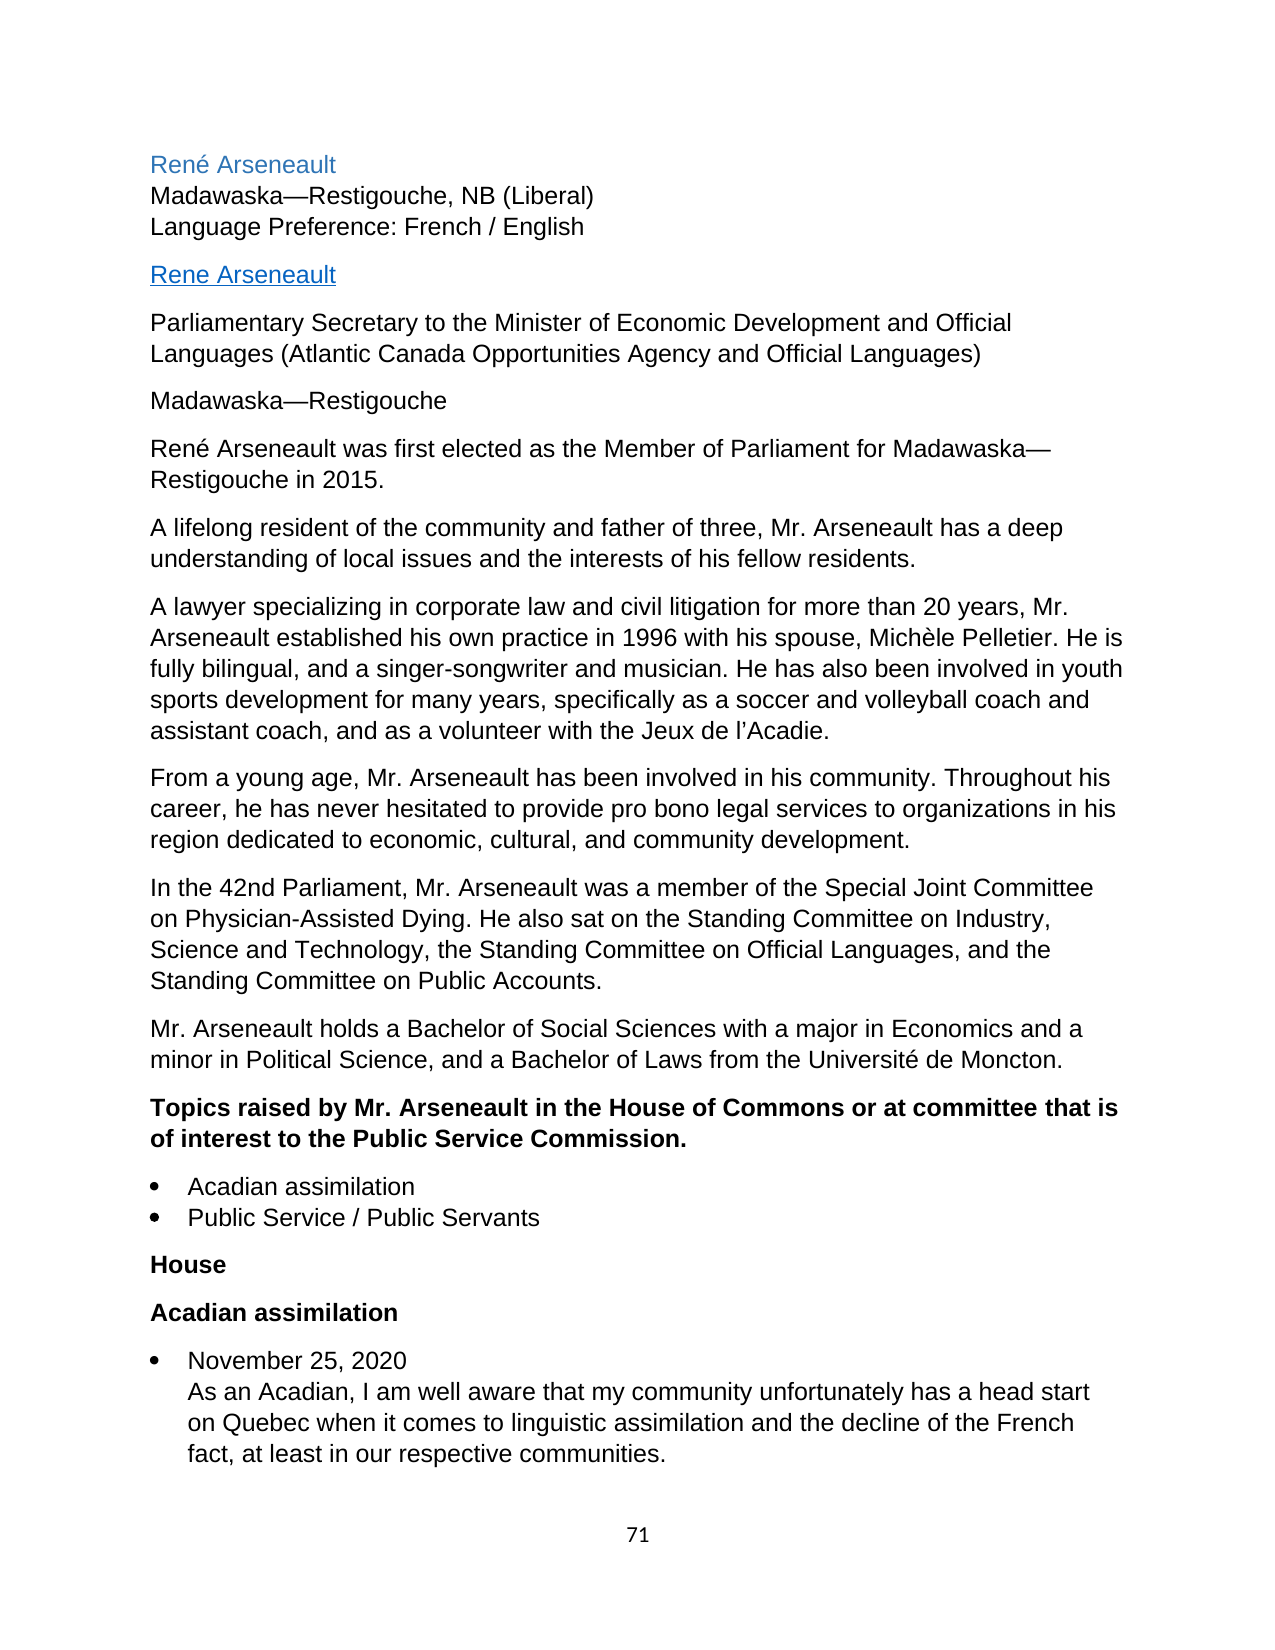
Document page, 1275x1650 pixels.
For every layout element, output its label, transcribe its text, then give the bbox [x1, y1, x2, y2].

text A lawyer specializing in corporate law and civil litigation for more than 20 years, Mr. Arseneault established his own practice in 1996 with his spouse, Michèle Pelletier. He is fully bilingual, and a singer-songwriter and musician. He has also been involved in youth sports development for many years, specifically as a soccer and volleyball coach and assistant coach, and as a volunteer with the Jeux de l’Acadie. [150, 591, 1125, 744]
text A lifelong resident of the community and father of three, Mr. Arseneault has a deep understanding of local issues and the interests of his fellow residents. [150, 513, 1125, 572]
text House [150, 1250, 1125, 1279]
text Topics raised by Mr. Arseneault in the House of Commons or at committee that is of interest to the Public Service Commission. [150, 1093, 1125, 1152]
text Acadian assimilation [150, 1298, 1125, 1327]
list Public Service / Public Servants [150, 1203, 1125, 1231]
text In the 42nd Parliament, Mr. Arseneault was a member of the Special Joint Committee on Physician-Assisted Dying. He also sat on the Standing Committee on Industry, Science and Technology, the Standing Committee on Official Languages, and the Standing Committee on Public Accounts. [150, 873, 1125, 995]
text Parliamentary Secretary to the Minister of Economic Development and Official Languages (Atlantic Canada Opportunities Agency and Official Languages) [150, 307, 1125, 367]
text René Arseneault was first elected as the Member of Parliament for Madawaska—Restigouche in 2015. [150, 434, 1125, 494]
text Mr. Arseneault holds a Bachelor of Social Sciences with a major in Economics and a minor in Political Science, and a Bachelor of Laws from the Université de Moncton. [150, 1014, 1125, 1074]
list Acadian assimilation [150, 1171, 1125, 1200]
list November 25, 2020 As an Acadian, I am well aware that my community unfortunately has a head start on Quebec when it comes to linguistic assimilation and the decline of the French fact, at least in our respective communities. [150, 1346, 1125, 1468]
text Madawaska—Restigouche [150, 386, 1125, 415]
text Rene Arseneault [150, 260, 1125, 288]
text From a young age, Mr. Arseneault has been involved in his community. Throughout his career, he has never hesitated to provide pro bono legal services to organizations in his region dedicated to economic, cultural, and community development. [150, 763, 1125, 854]
text René Arseneault Madawaska—Restigouche, NB (Liberal) Language Preference: French / English [150, 150, 1125, 241]
